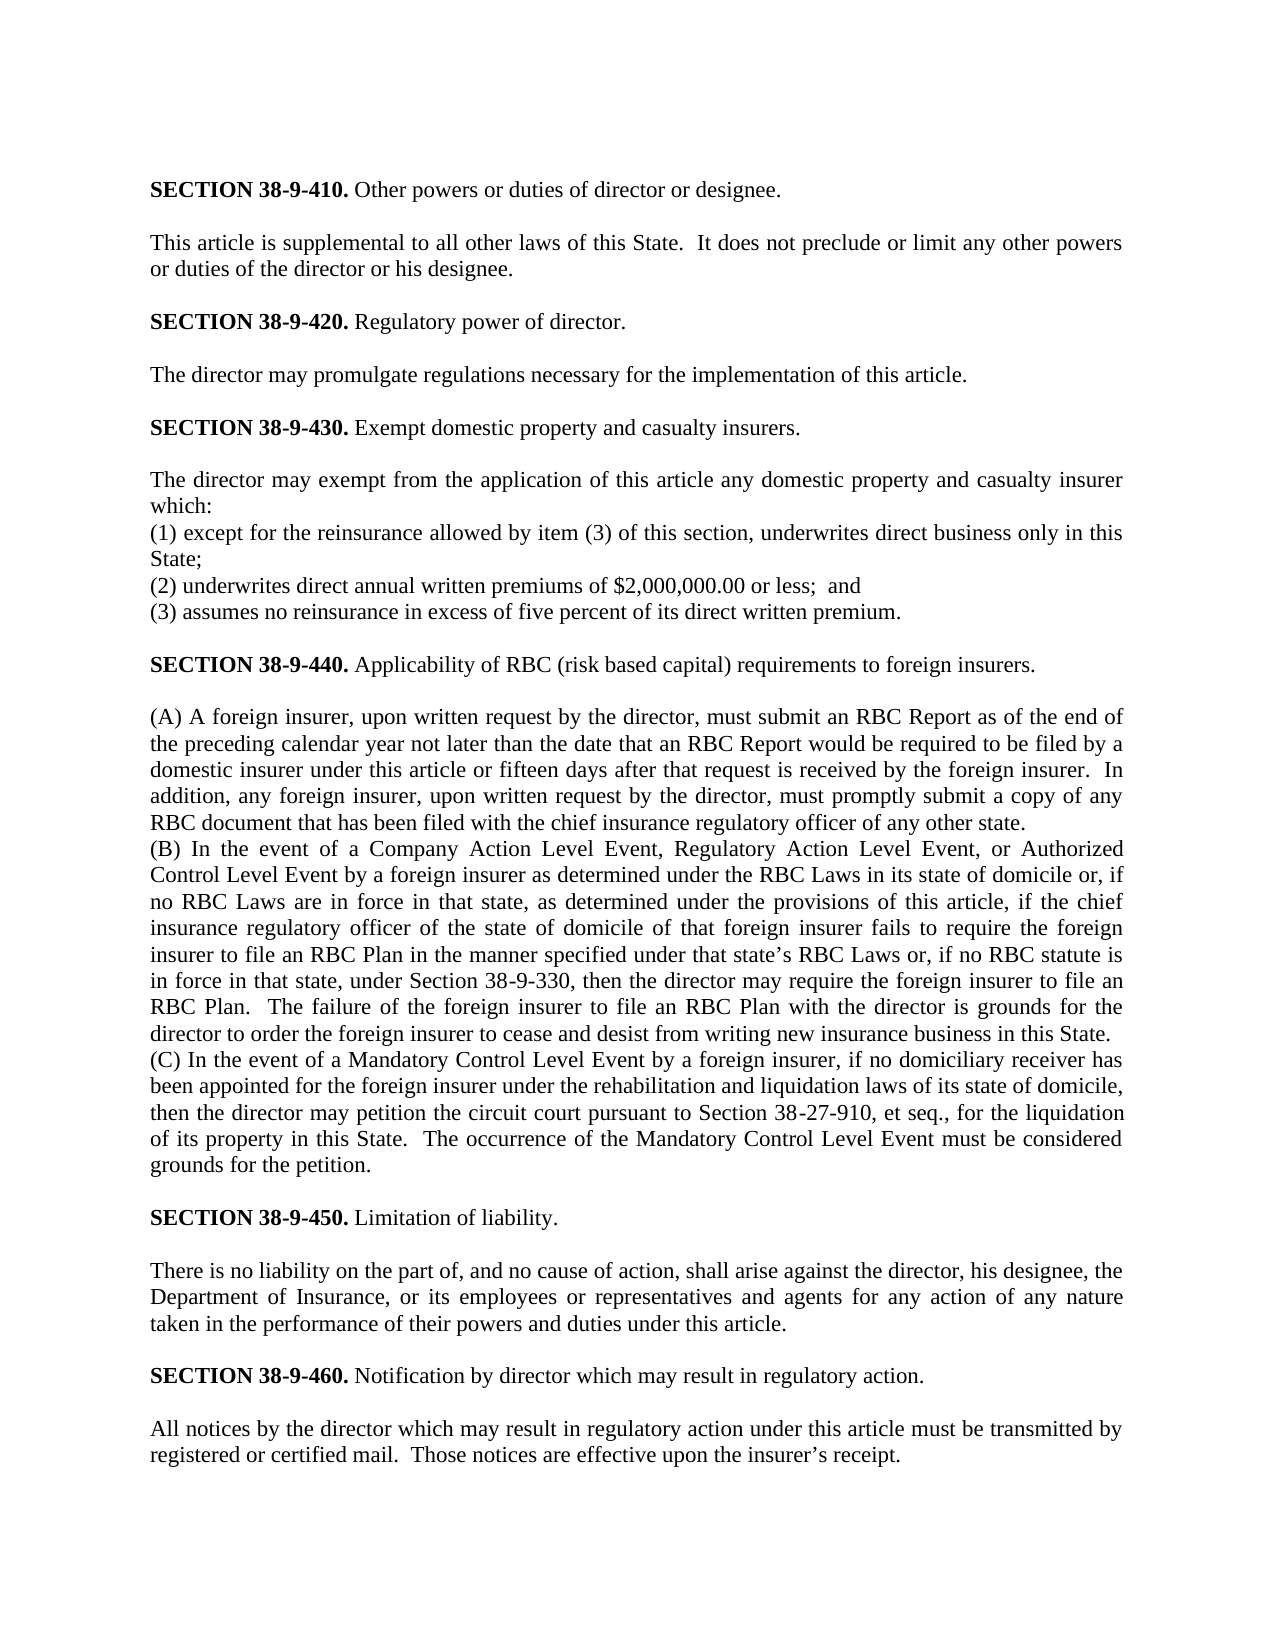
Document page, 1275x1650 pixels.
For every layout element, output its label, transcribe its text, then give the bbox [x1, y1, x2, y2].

text (2) underwrites direct annual written premiums of $2,000,000.00 or less; and [150, 572, 1125, 598]
text SECTION 38-9-440. Applicability of RBC (risk based capital) requirements to foreign insurers. [150, 651, 1125, 677]
text SECTION 38-9-450. Limitation of liability. [150, 1204, 1125, 1231]
text The director may exempt from the application of this article any domestic property and casualty insurer which: [150, 466, 1125, 519]
text (C) In the event of a Mandatory Control Level Event by a foreign insurer, if no domiciliary receiver has been appointed for the foreign insurer under the rehabilitation and liquidation laws of its state of domicile, then the director may petition the circuit court pursuant to Section 38-27-910, et seq., for the liquidation of its property in this State. The occurrence of the Mandatory Control Level Event must be considered grounds for the petition. [150, 1046, 1125, 1178]
text (3) assumes no reinsurance in excess of five percent of its direct written premium. [150, 598, 1125, 624]
text SECTION 38-9-430. Exempt domestic property and casualty insurers. [150, 413, 1125, 440]
text SECTION 38-9-420. Regulatory power of director. [150, 308, 1125, 334]
text All notices by the director which may result in regulatory action under this article must be transmitted by registered or certified mail. Those notices are effective upon the insurer’s receipt. [150, 1415, 1125, 1468]
text This article is supplemental to all other laws of this State. It does not preclude or limit any other powers or duties of the director or his designee. [150, 229, 1125, 282]
text The director may promulgate regulations necessary for the implementation of this article. [150, 361, 1125, 387]
text (B) In the event of a Company Action Level Event, Regulatory Action Level Event, or Authorized Control Level Event by a foreign insurer as determined under the RBC Laws in its state of domicile or, if no RBC Laws are in force in that state, as determined under the provisions of this article, if the chief insurance regulatory officer of the state of domicile of that foreign insurer fails to require the foreign insurer to file an RBC Plan in the manner specified under that state’s RBC Laws or, if no RBC statute is in force in that state, under Section 38-9-330, then the director may require the foreign insurer to file an RBC Plan. The failure of the foreign insurer to file an RBC Plan with the director is grounds for the director to order the foreign insurer to cease and desist from writing new insurance business in this State. [150, 835, 1125, 1046]
text (1) except for the reinsurance allowed by item (3) of this section, underwrites direct business only in this State; [150, 519, 1125, 572]
text SECTION 38-9-410. Other powers or duties of director or designee. [150, 176, 1125, 203]
text SECTION 38-9-460. Notification by director which may result in regulatory action. [150, 1362, 1125, 1389]
text (A) A foreign insurer, upon written request by the director, must submit an RBC Report as of the end of the preceding calendar year not later than the date that an RBC Report would be required to be filed by a domestic insurer under this article or fifteen days after that request is received by the foreign insurer. In addition, any foreign insurer, upon written request by the director, must promptly submit a copy of any RBC document that has been filed with the chief insurance regulatory officer of any other state. [150, 703, 1125, 835]
text There is no liability on the part of, and no cause of action, shall arise against the director, his designee, the Department of Insurance, or its employees or representatives and agents for any action of any nature taken in the performance of their powers and duties under this article. [150, 1257, 1125, 1336]
